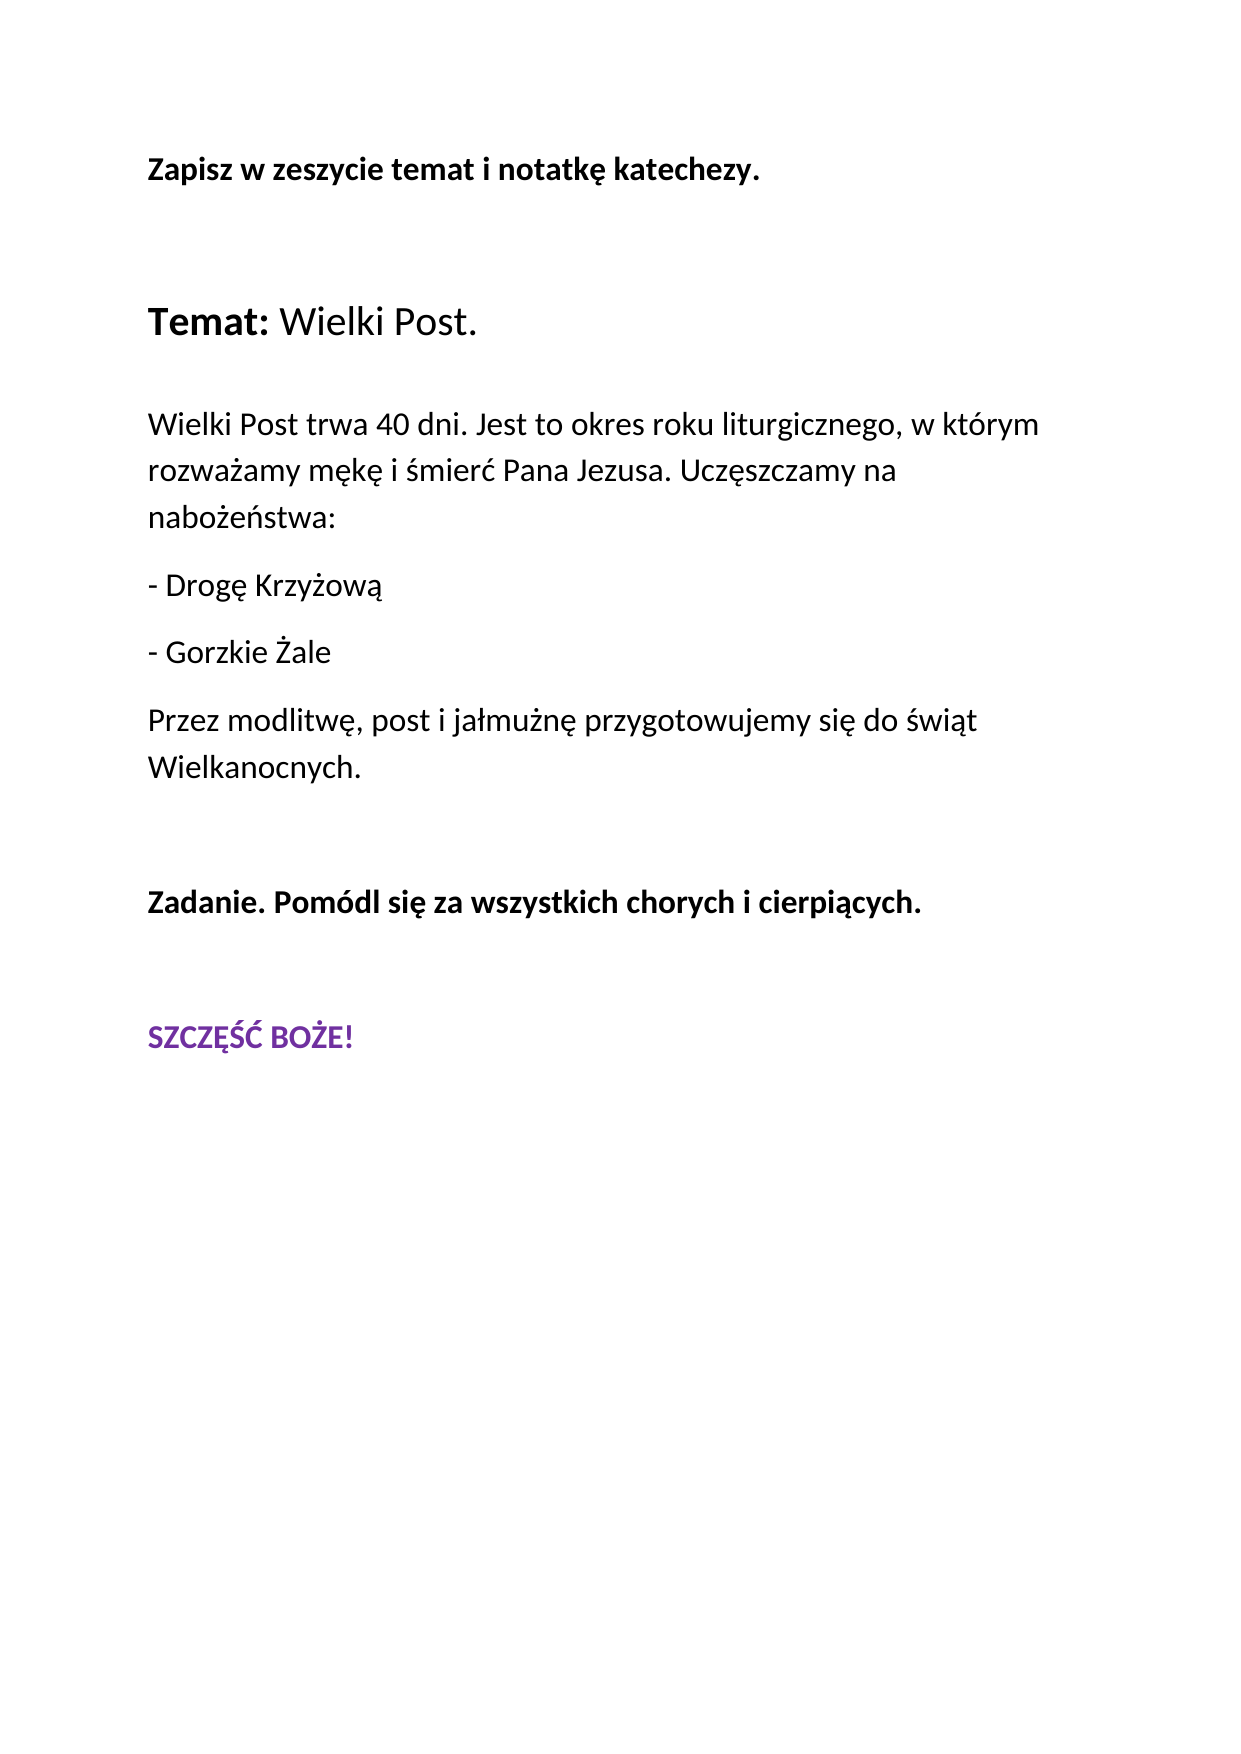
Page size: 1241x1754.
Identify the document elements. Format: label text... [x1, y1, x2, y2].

text Przez modlitwę, post i jałmużnę przygotowujemy się do świąt Wielkanocnych. [148, 699, 1093, 786]
text SZCZĘŚĆ BOŻE! [148, 1016, 1093, 1057]
text Zadanie. Pomódl się za wszystkich chorych i cierpiących. [148, 881, 1093, 922]
text Wielki Post trwa 40 dni. Jest to okres roku liturgicznego, w którym rozważamy mękę i śmierć Pana Jezusa. Uczęszczamy na nabożeństwa: [148, 402, 1093, 537]
text Zapisz w zeszycie temat i notatkę katechezy. [148, 148, 1093, 188]
text - Drogę Krzyżową [148, 564, 1093, 604]
text Temat: Wielki Post. [148, 294, 1093, 377]
text - Gorzkie Żale [148, 631, 1093, 672]
